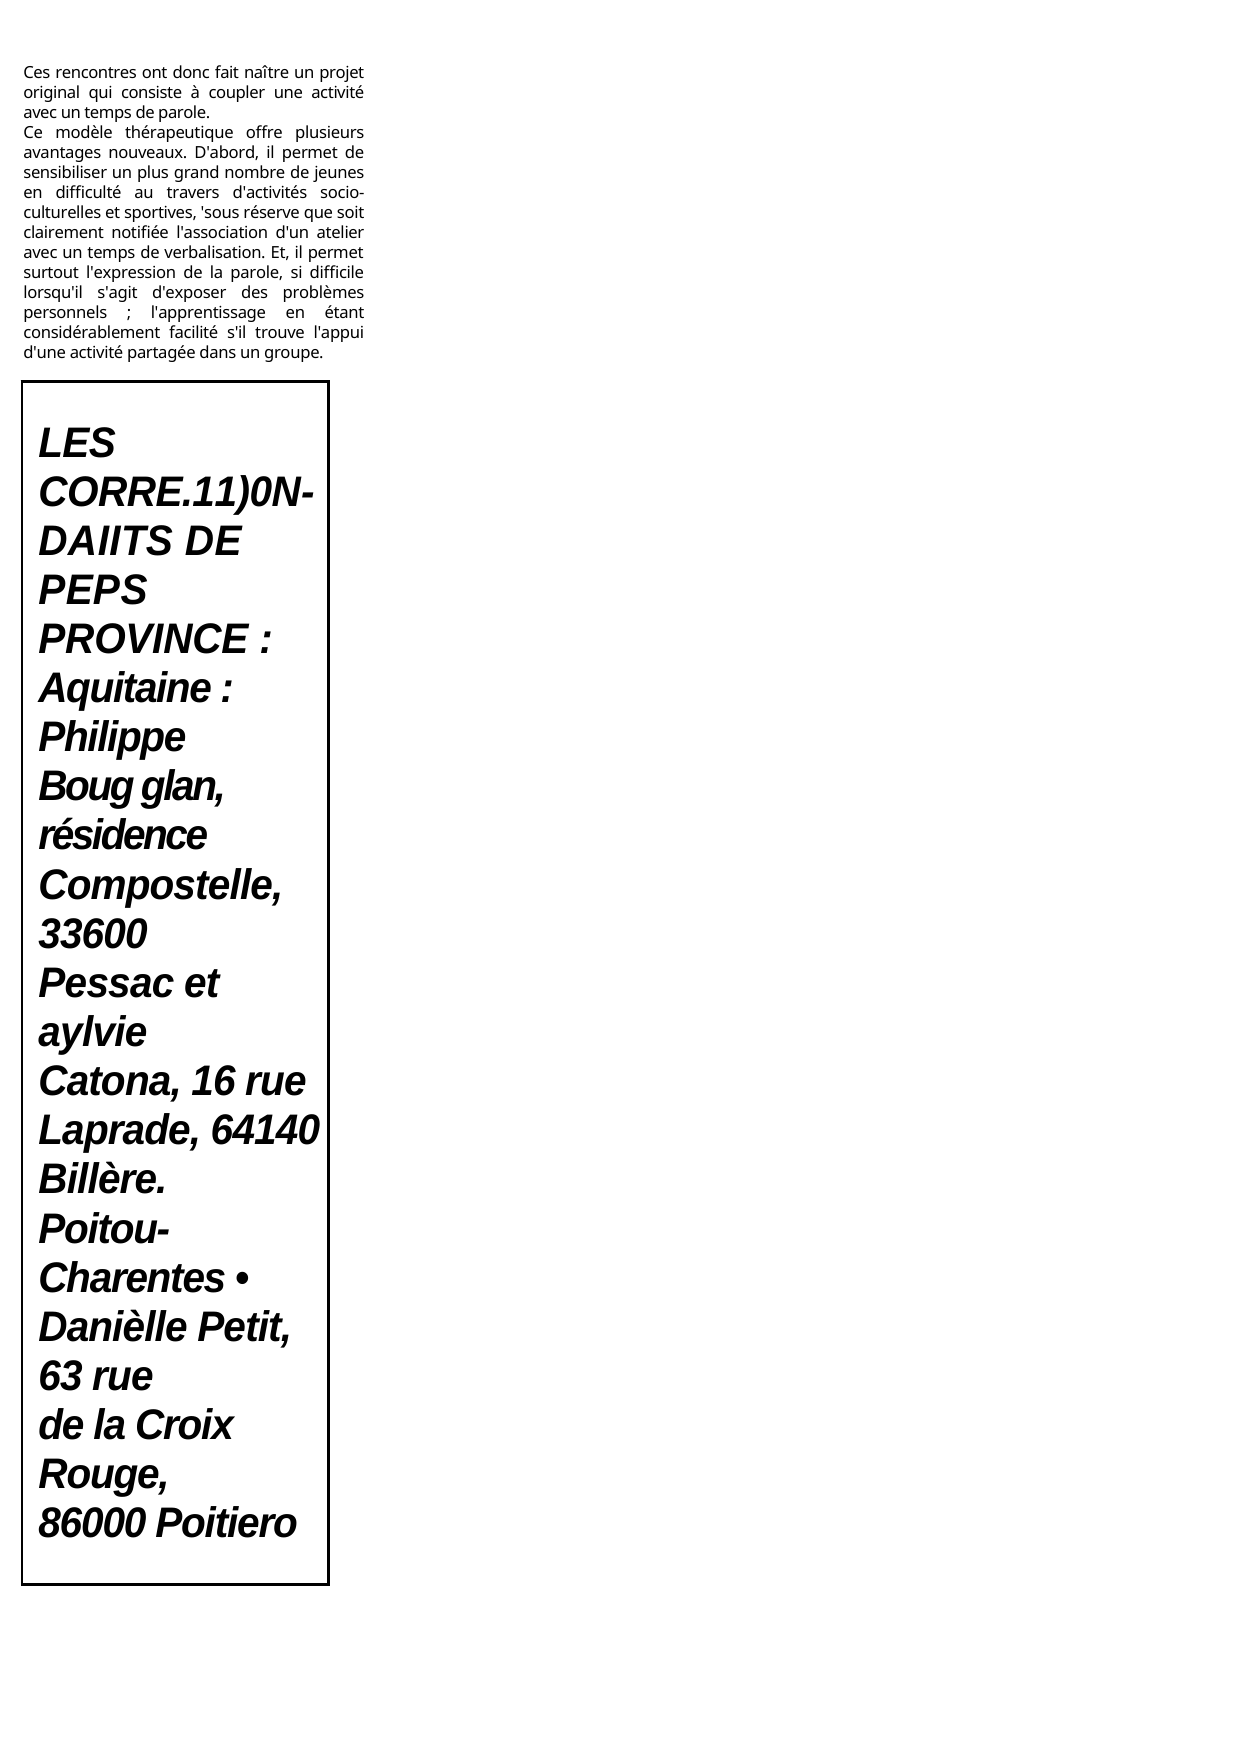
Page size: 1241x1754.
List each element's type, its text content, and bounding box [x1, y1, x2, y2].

text Compostelle, 33600 [23, 822, 327, 920]
text de la Croix Rouge, [23, 1362, 327, 1461]
text Aquitaine : Philippe [23, 625, 327, 723]
text Boug glan, résidence [23, 723, 327, 822]
text Ce modèle thérapeutique offre plusieurs avantages nouveaux. D'abord, il permet de sensibiliser un plus grand nombre de jeunes en difficulté au travers d'activités socio-culturelles et sportives, 'sous réserve que soit clairement notifiée l'association d'un atelier avec un temps de verbalisation. Et, il permet surtout l'expression de la parole, si difficile lorsqu'il s'agit d'exposer des problèmes personnels ; l'apprentissage en étant considérablement facilité s'il trouve l'appui d'une activité partagée dans un groupe. [23, 123, 364, 363]
text Ces rencontres ont donc fait naître un projet original qui consiste à coupler une activité avec un temps de parole. [23, 62, 364, 123]
text Pessac et aylvie [23, 920, 327, 1018]
text Poitou-Charentes • [23, 1166, 327, 1264]
text PROVINCE : [23, 576, 327, 625]
text LES CORRE.11)0N- [23, 383, 327, 478]
text Danièlle Petit, 63 rue [23, 1264, 327, 1362]
text Laprade, 64140 Billère. [23, 1067, 327, 1166]
text DAIITS DE PEPS [23, 478, 327, 576]
text 86000 Poitiero [23, 1461, 327, 1583]
text Catona, 16 rue [23, 1018, 327, 1067]
